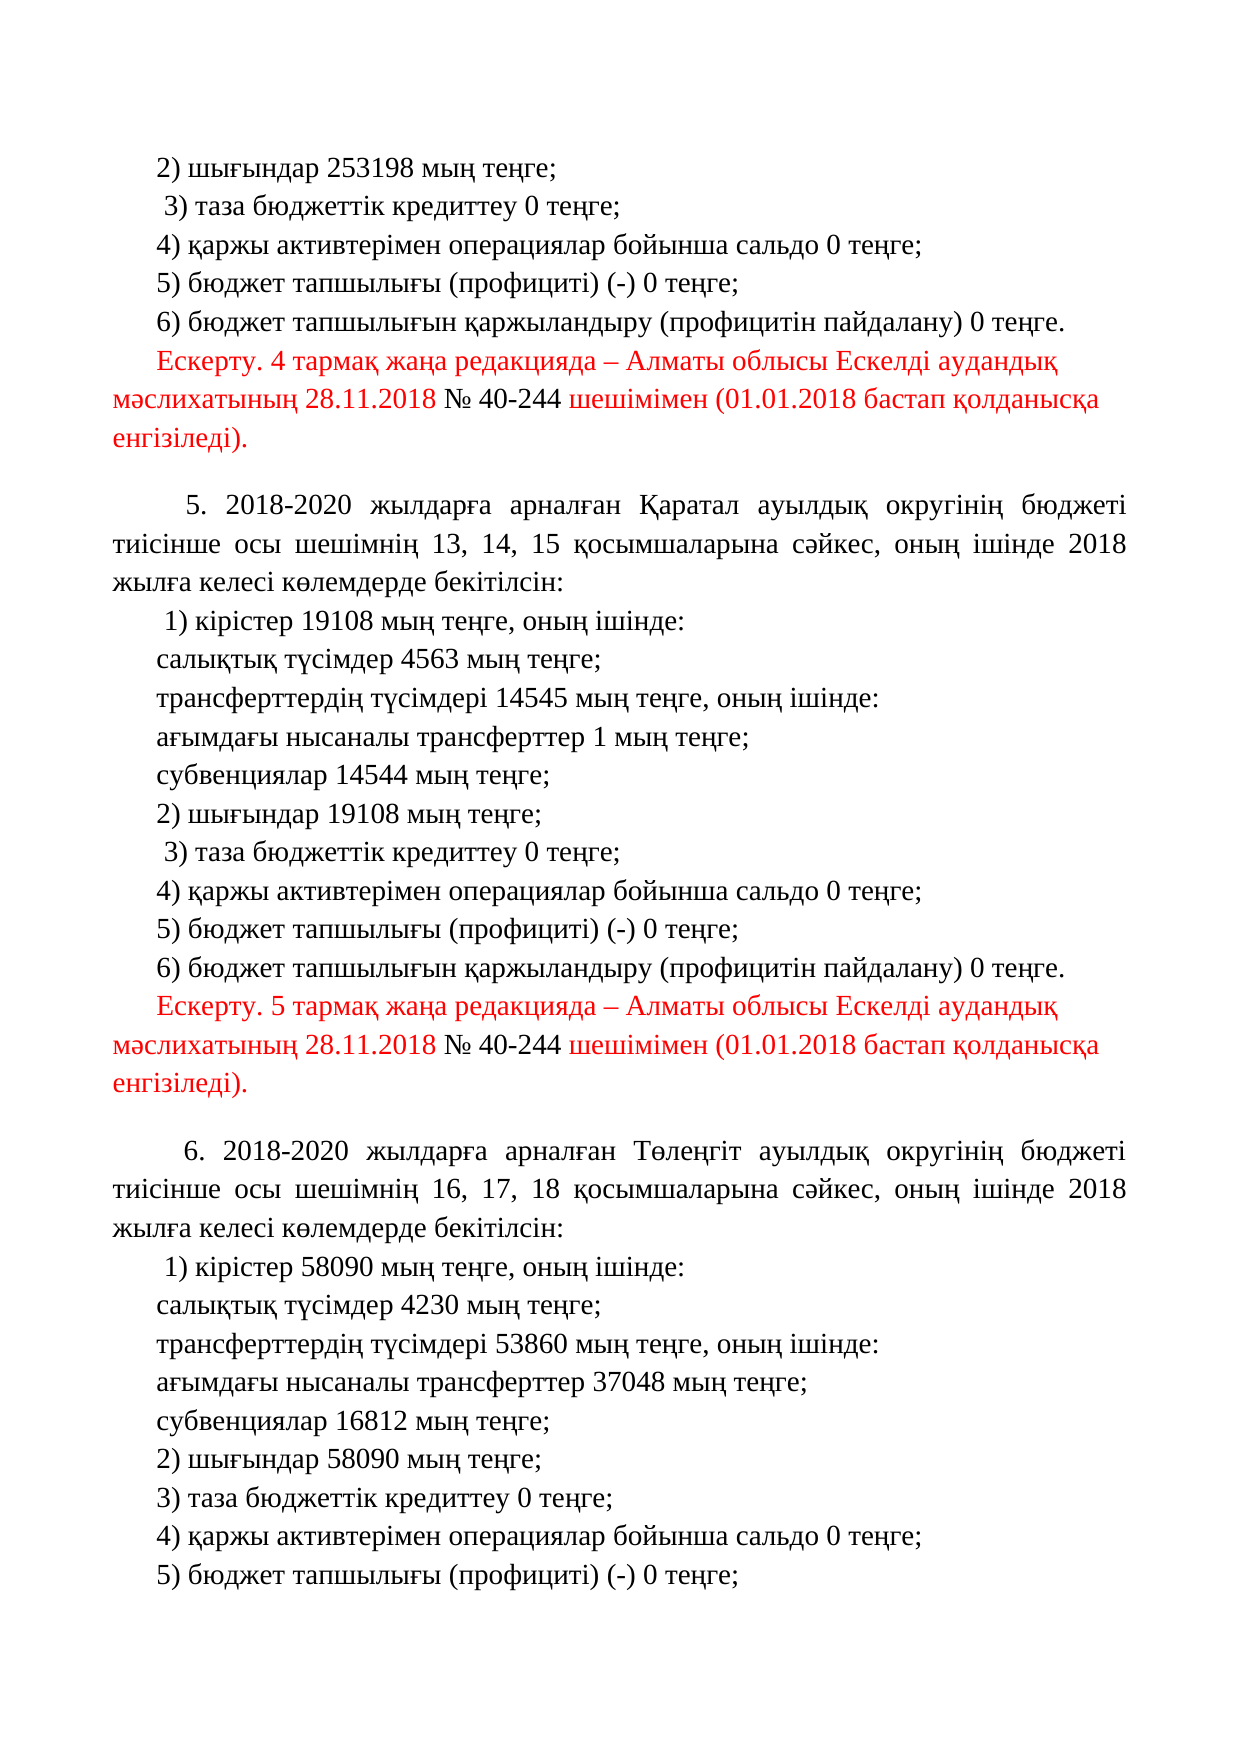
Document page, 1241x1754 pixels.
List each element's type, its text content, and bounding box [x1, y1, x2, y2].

text 2) шығындар 19108 мың теңге; [112, 796, 1128, 829]
text Ескерту. 4 тармақ жаңа редакцияда – Алматы облысы Ескелді аудандық мәслихатының 28.11.2018 № 40-244 шешімімен (01.01.2018 бастап қолданысқа енгізіледі). [112, 343, 1128, 483]
text 4) қаржы активтерімен операциялар бойынша сальдо 0 теңге; [112, 1518, 1128, 1552]
text 4) қаржы активтерімен операциялар бойынша сальдо 0 теңге; [112, 227, 1128, 261]
text субвенциялар 14544 мың теңге; [112, 757, 1128, 791]
text 1) кірістер 58090 мың теңге, оның ішінде: [112, 1249, 1128, 1282]
text салықтық түсімдер 4230 мың теңге; [112, 1287, 1128, 1321]
text 2) шығындар 253198 мың теңге; [112, 150, 1128, 183]
text субвенциялар 16812 мың теңге; [112, 1403, 1128, 1436]
text 1) кірістер 19108 мың теңге, оның ішінде: [112, 603, 1128, 637]
text 6. 2018-2020 жылдарға арналған Төлеңгіт ауылдық округінің бюджеті тиісінше осы шешімнің 16, 17, 18 қосымшаларына сәйкес, оның ішінде 2018 жылға келесі көлемдерде бекітілсін: [112, 1133, 1128, 1244]
text 3) таза бюджеттік кредиттеу 0 теңге; [112, 1480, 1128, 1513]
text 2) шығындар 58090 мың теңге; [112, 1441, 1128, 1475]
text ағымдағы нысаналы трансферттер 1 мың теңге; [112, 719, 1128, 752]
text ағымдағы нысаналы трансферттер 37048 мың теңге; [112, 1364, 1128, 1398]
text 5. 2018-2020 жылдарға арналған Қаратал ауылдық округінің бюджеті тиісінше осы шешімнің 13, 14, 15 қосымшаларына сәйкес, оның ішінде 2018 жылға келесі көлемдерде бекітілсін: [112, 487, 1128, 598]
text салықтық түсімдер 4563 мың теңге; [112, 642, 1128, 675]
text 5) бюджет тапшылығы (профициті) (-) 0 теңге; [112, 266, 1128, 299]
text трансферттердің түсімдері 53860 мың теңге, оның ішінде: [112, 1326, 1128, 1359]
text 6) бюджет тапшылығын қаржыландыру (профицитін пайдалану) 0 теңге. [112, 304, 1128, 338]
text трансферттердің түсімдері 14545 мың теңге, оның ішінде: [112, 680, 1128, 714]
text 5) бюджет тапшылығы (профициті) (-) 0 теңге; [112, 911, 1128, 945]
text 5) бюджет тапшылығы (профициті) (-) 0 теңге; [112, 1557, 1128, 1591]
text 6) бюджет тапшылығын қаржыландыру (профицитін пайдалану) 0 теңге. [112, 950, 1128, 983]
text Ескерту. 5 тармақ жаңа редакцияда – Алматы облысы Ескелді аудандық мәслихатының 28.11.2018 № 40-244 шешімімен (01.01.2018 бастап қолданысқа енгізіледі). [112, 988, 1128, 1129]
text 3) таза бюджеттік кредиттеу 0 теңге; [112, 188, 1128, 222]
text 3) таза бюджеттік кредиттеу 0 теңге; [112, 834, 1128, 868]
text 4) қаржы активтерімен операциялар бойынша сальдо 0 теңге; [112, 873, 1128, 906]
